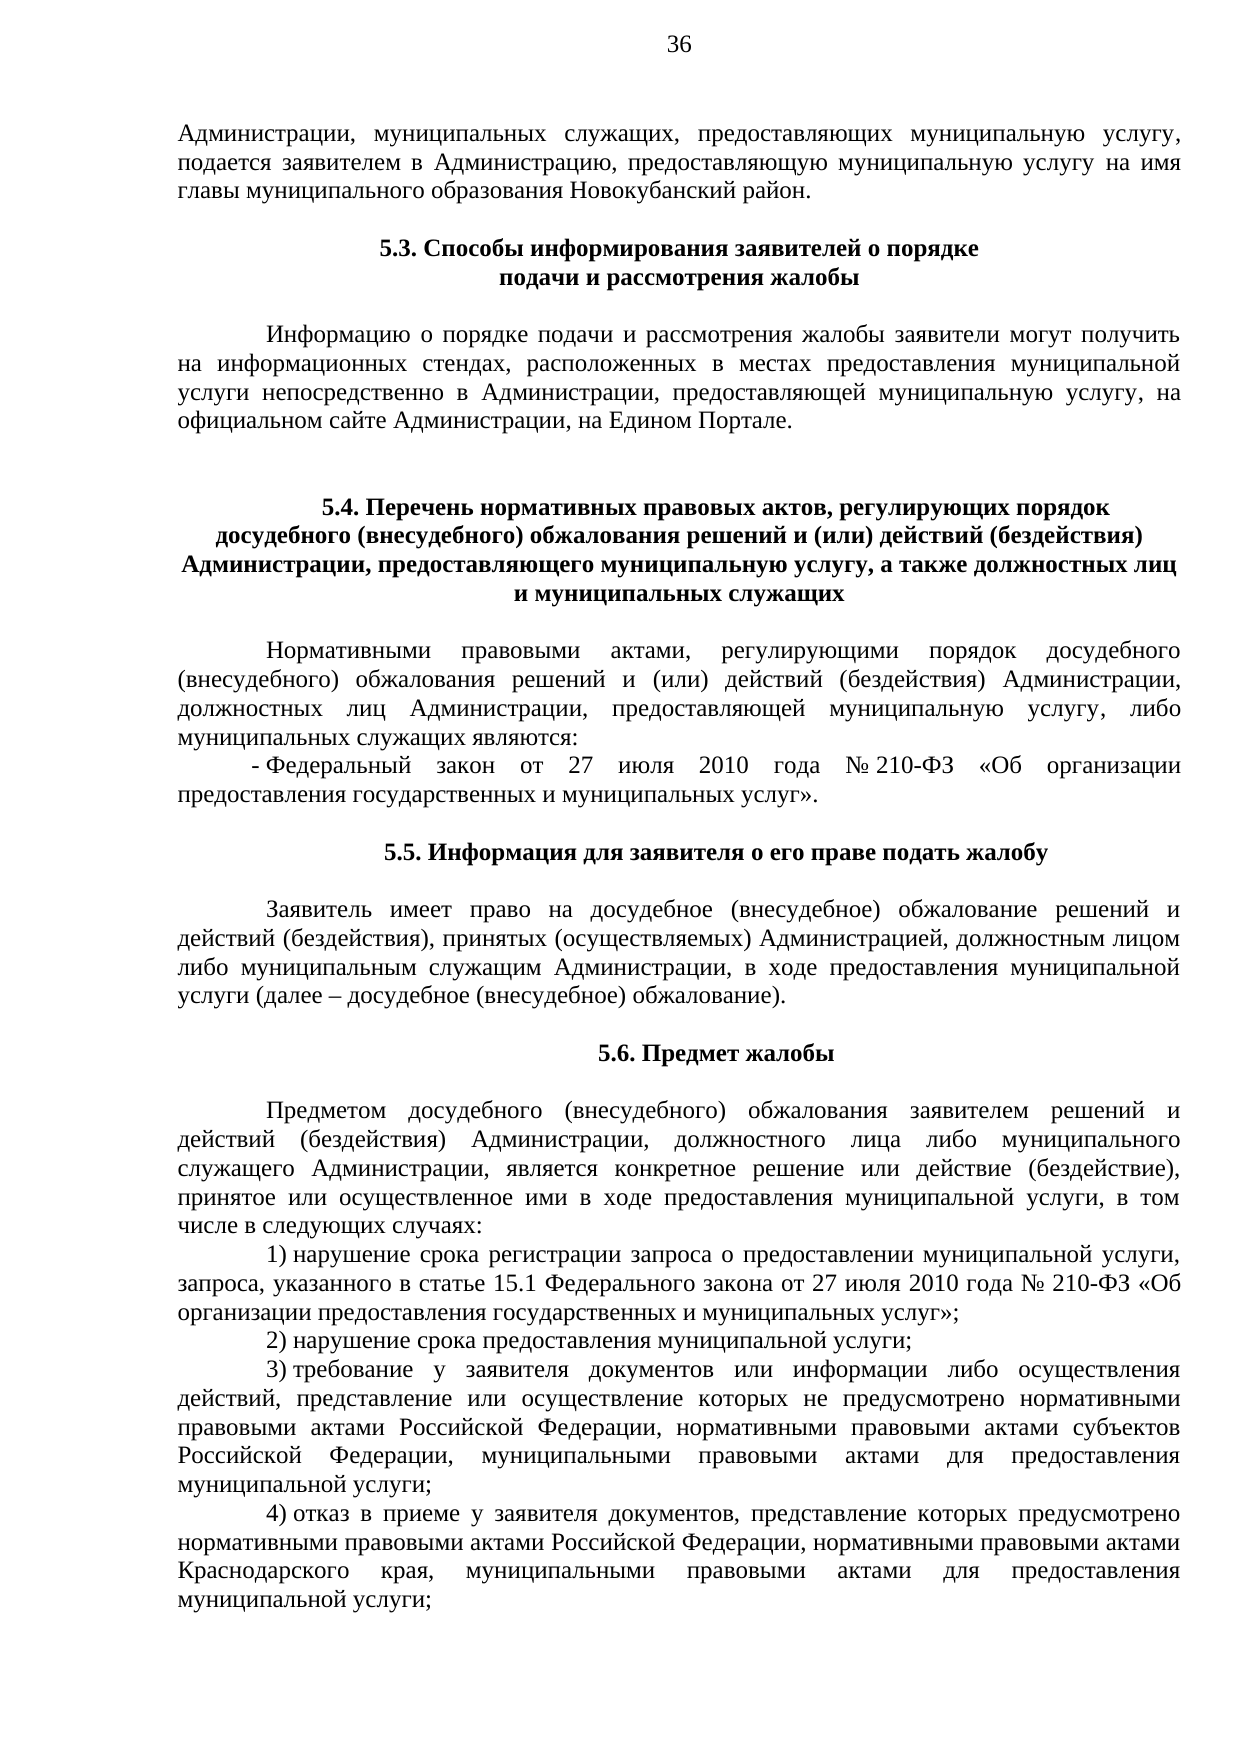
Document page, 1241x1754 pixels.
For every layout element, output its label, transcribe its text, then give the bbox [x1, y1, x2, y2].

text Предметом досудебного (внесудебного) обжалования заявителем решений и действий (бездействия) Администрации, должностного лица либо муниципального служащего Администрации, является конкретное решение или действие (бездействие), принятое или осуществленное ими в ходе предоставления муниципальной услуги, в том числе в следующих случаях: [177, 1096, 1181, 1239]
text 2) нарушение срока предоставления муниципальной услуги; [177, 1326, 1181, 1354]
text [177, 118, 1181, 204]
text 5.5. Информация для заявителя о его праве подать жалобу [251, 837, 1181, 866]
text 5.6. Предмет жалобы [251, 1038, 1181, 1067]
text 5.3. Способы информирования заявителей о порядке [177, 233, 1181, 262]
text 5.4. Перечень нормативных правовых актов, регулирующих порядок досудебного (внесудебного) обжалования решений и (или) действий (бездействия) Администрации, предоставляющего муниципальную услугу, а также должностных лиц и муниципальных служащих [177, 492, 1181, 607]
text 3) требование у заявителя документов или информации либо осуществления действий, представление или осуществление которых не предусмотрено нормативными правовыми актами Российской Федерации, нормативными правовыми актами субъектов Российской Федерации, муниципальными правовыми актами для предоставления муниципальной услуги; [177, 1354, 1181, 1498]
text 1) нарушение срока регистрации запроса о предоставлении муниципальной услуги, запроса, указанного в статье 15.1 Федерального закона от 27 июля 2010 года № 210-ФЗ «Об организации предоставления государственных и муниципальных услуг»; [177, 1239, 1181, 1326]
text Информацию о порядке подачи и рассмотрения жалобы заявители могут получить на информационных стендах, расположенных в местах предоставления муниципальной услуги непосредственно в Администрации, предоставляющей муниципальную услугу, на официальном сайте Администрации, на Едином Портале. [177, 319, 1181, 434]
text Нормативными правовыми актами, регулирующими порядок досудебного (внесудебного) обжалования решений и (или) действий (бездействия) Администрации, должностных лиц Администрации, предоставляющей муниципальную услугу, либо муниципальных служащих являются: [177, 636, 1181, 751]
text 4) отказ в приеме у заявителя документов, представление которых предусмотрено нормативными правовыми актами Российской Федерации, нормативными правовыми актами Краснодарского края, муниципальными правовыми актами для предоставления муниципальной услуги; [177, 1498, 1181, 1613]
text подачи и рассмотрения жалобы [177, 262, 1181, 291]
text - Федеральный закон от 27 июля 2010 года № 210-ФЗ «Об организации предоставления государственных и муниципальных услуг». [177, 751, 1181, 808]
text Заявитель имеет право на досудебное (внесудебное) обжалование решений и действий (бездействия), принятых (осуществляемых) Администрацией, должностным лицом либо муниципальным служащим Администрации, в ходе предоставления муниципальной услуги (далее – досудебное (внесудебное) обжалование). [177, 894, 1181, 1009]
